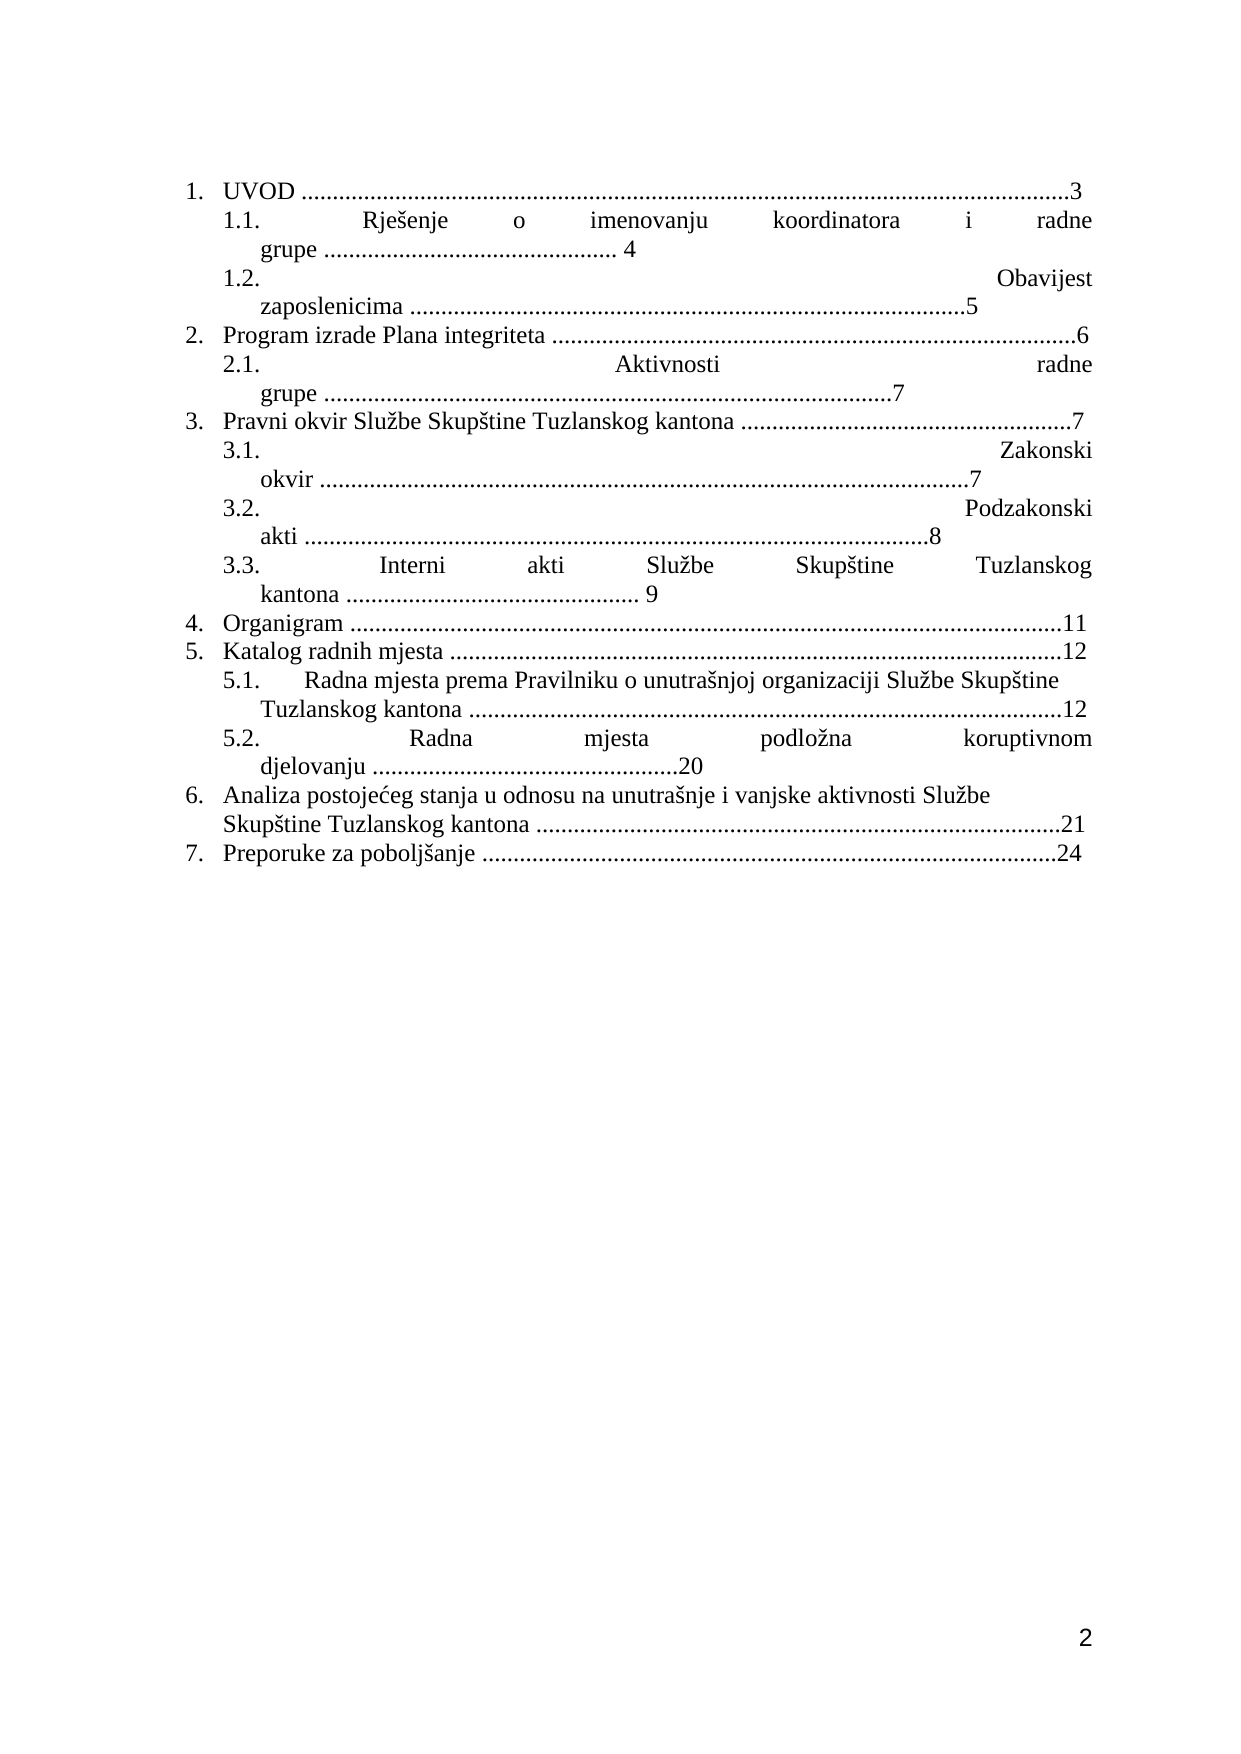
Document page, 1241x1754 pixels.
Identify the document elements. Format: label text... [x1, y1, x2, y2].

list Program izrade Plana integriteta ....................................................................................6 [185, 320, 1092, 349]
list Aktivnosti radne grupe ...........................................................................................7 [223, 349, 1092, 406]
list Rješenje o imenovanju koordinatora i radne grupe ............................................... 4 [223, 205, 1092, 263]
list Interni akti Službe Skupštine Tuzlanskog kantona ............................................... 9 [223, 550, 1092, 608]
list Zakonski okvir ........................................................................................................7 [223, 435, 1092, 493]
list Organigram ..................................................................................................................11 [185, 608, 1092, 636]
list Radna mjesta podložna koruptivnom djelovanju .................................................20 [223, 723, 1092, 780]
list Analiza postojećeg stanja u odnosu na unutrašnje i vanjske aktivnosti Službe Skupštine Tuzlanskog kantona ....................................................................................21 [185, 780, 1092, 838]
list Radna mjesta prema Pravilniku o unutrašnjoj organizaciji Službe Skupštine Tuzlanskog kantona ...............................................................................................12 [223, 665, 1092, 723]
list Preporuke za poboljšanje ............................................................................................24 [185, 838, 1092, 866]
list UVOD ...........................................................................................................................3 [185, 176, 1092, 205]
list Pravni okvir Službe Skupštine Tuzlanskog kantona .....................................................7 [185, 406, 1092, 435]
list Podzakonski akti ....................................................................................................8 [223, 493, 1092, 550]
list Katalog radnih mjesta ..................................................................................................12 [185, 636, 1092, 665]
list Obavijest zaposlenicima .........................................................................................5 [223, 263, 1092, 320]
